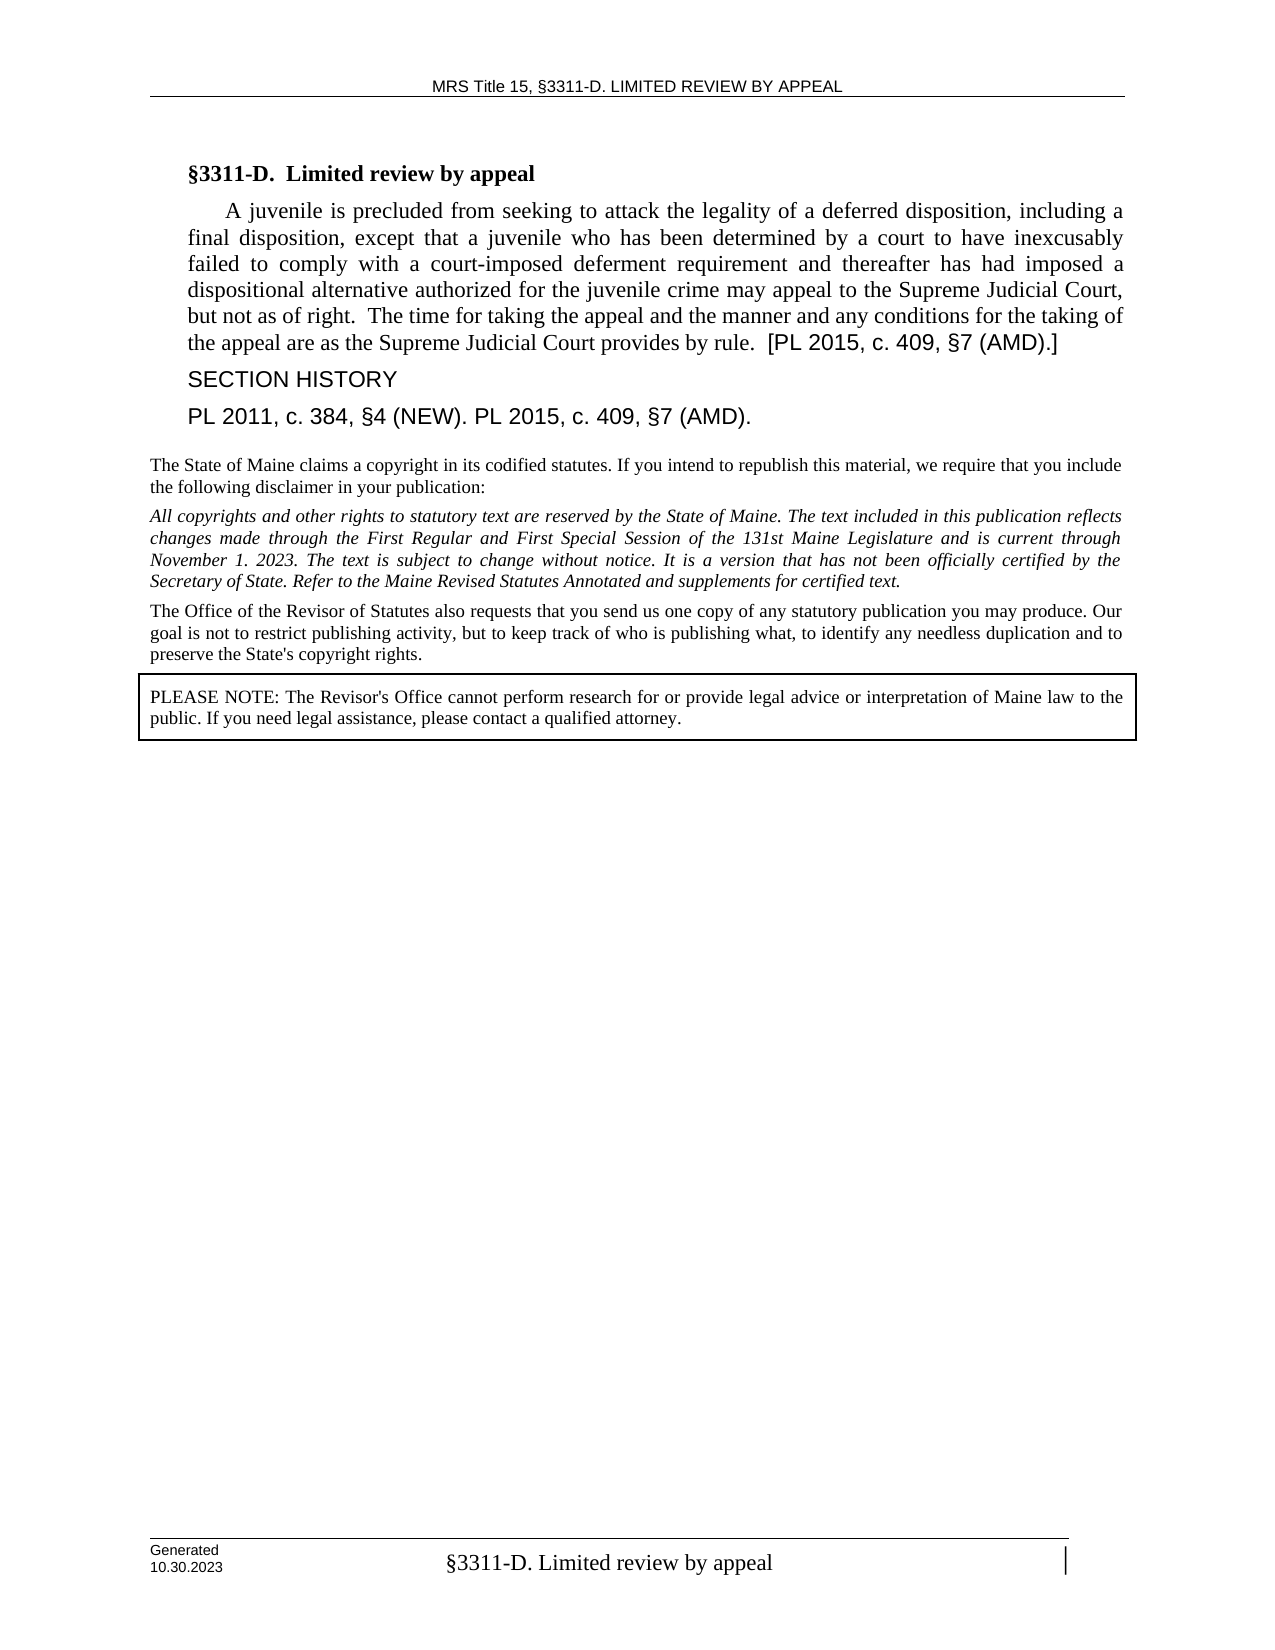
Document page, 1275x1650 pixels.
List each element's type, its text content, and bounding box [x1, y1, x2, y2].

text All copyrights and other rights to statutory text are reserved by the State of Maine. The text included in this publication reflects changes made through the First Regular and First Special Session of the 131st Maine Legislature and is current through November 1. 2023 . The text is subject to change without notice. It is a version that has not been officially certified by the Secretary of State. Refer to the Maine Revised Statutes Annotated and supplements for certified text. [150, 505, 1125, 592]
text PL 2011, c. 384, §4 (NEW). PL 2015, c. 409, §7 (AMD). [187, 403, 1125, 429]
text The State of Maine claims a copyright in its codified statutes. If you intend to republish this material, we require that you include the following disclaimer in your publication: [150, 454, 1125, 497]
text PLEASE NOTE: The Revisor's Office cannot perform research for or provide legal advice or interpretation of Maine law to the public. If you need legal assistance, please contact a qualified attorney. [140, 675, 1135, 739]
text §3311-D. Limited review by appeal [187, 160, 1125, 187]
text The Office of the Revisor of Statutes also requests that you send us one copy of any statutory publication you may produce. Our goal is not to restrict publishing activity, but to keep track of who is publishing what, to identify any needless duplication and to preserve the State's copyright rights. [150, 600, 1125, 665]
text A juvenile is precluded from seeking to attack the legality of a deferred disposition, including a final disposition, except that a juvenile who has been determined by a court to have inexcusably failed to comply with a court-imposed deferment requirement and thereafter has had imposed a dispositional alternative authorized for the juvenile crime may appeal to the Supreme Judicial Court, but not as of right. The time for taking the appeal and the manner and any conditions for the taking of the appeal are as the Supreme Judicial Court provides by rule. [PL 2015, c. 409, §7 (AMD).] [187, 197, 1125, 355]
text SECTION HISTORY [187, 366, 1125, 392]
